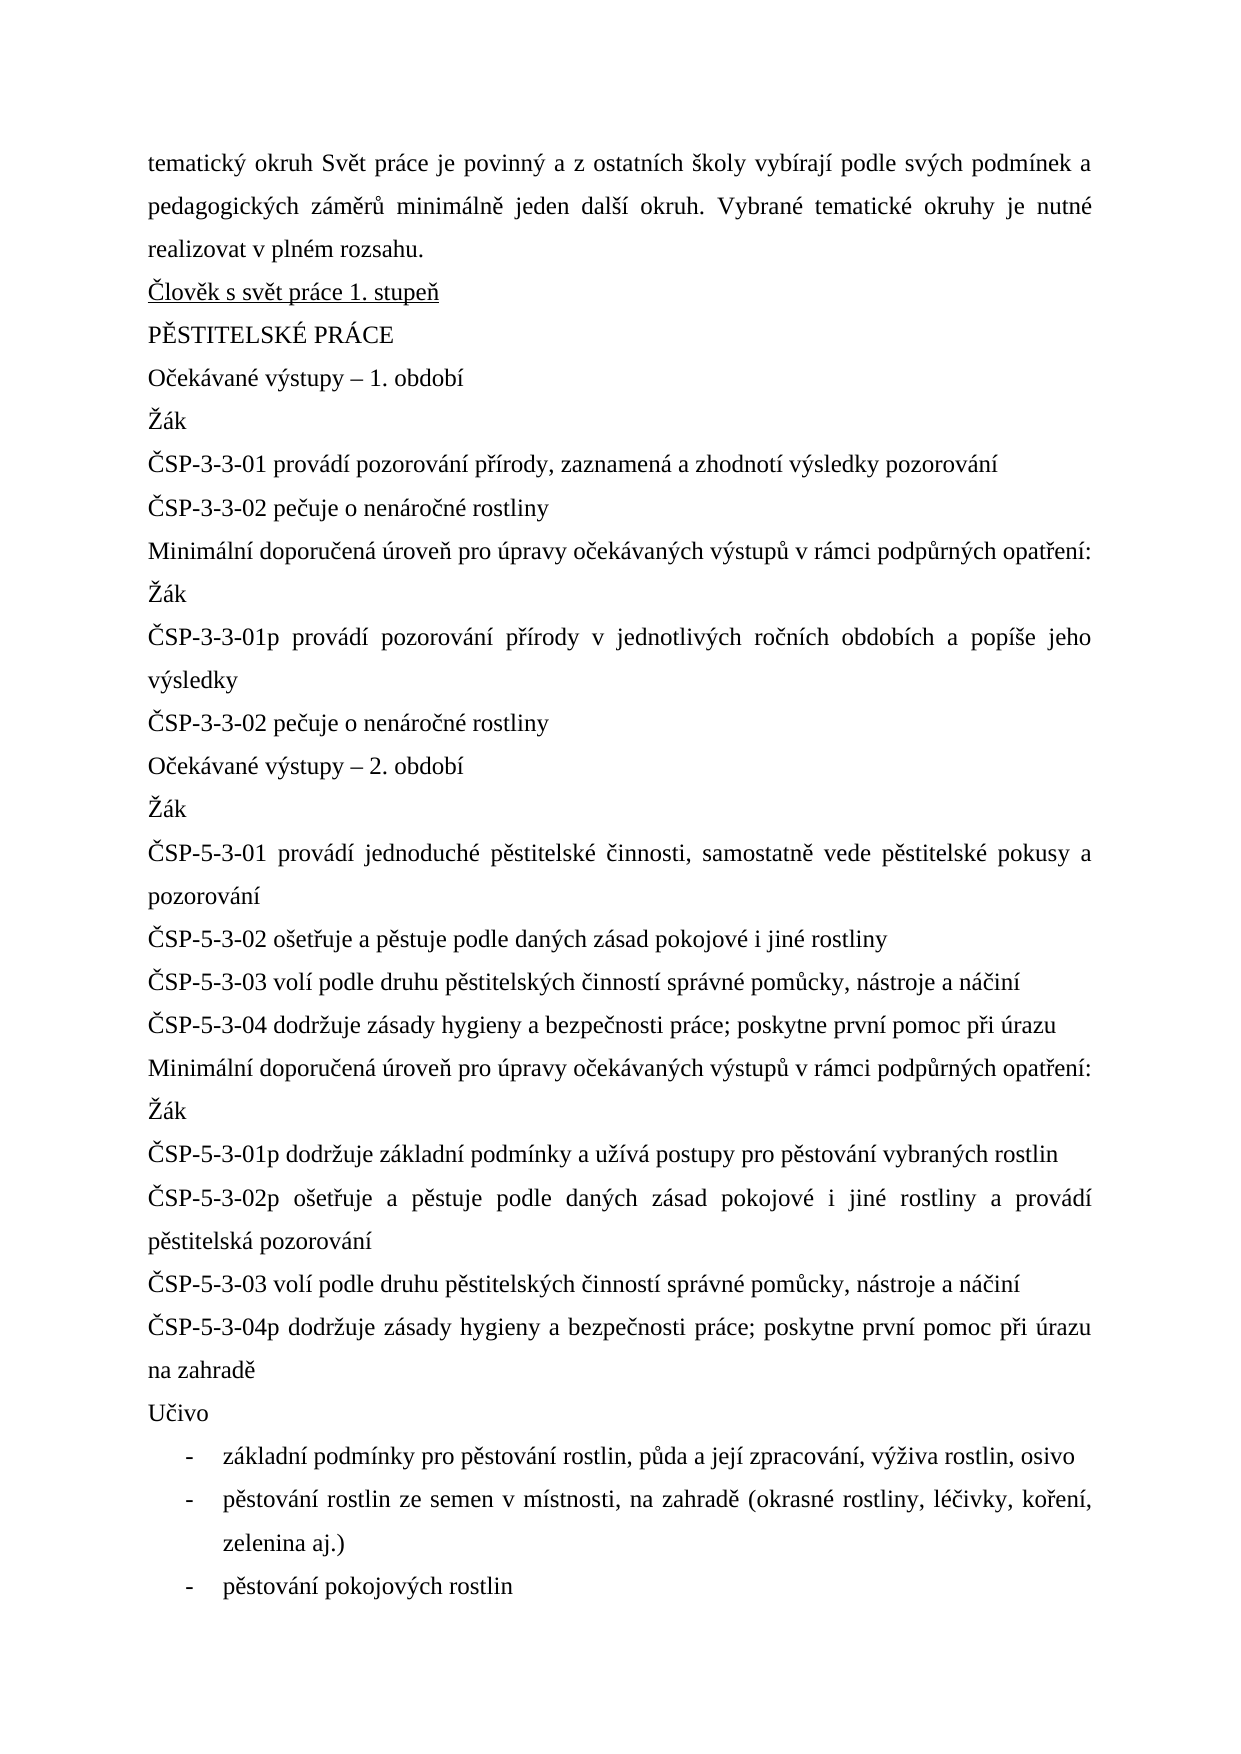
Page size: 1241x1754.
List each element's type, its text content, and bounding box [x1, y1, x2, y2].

text ČSP-3-3-02 pečuje o nenáročné rostliny [148, 493, 1093, 521]
text ČSP-5-3-01 provádí jednoduché pěstitelské činnosti, samostatně vede pěstitelské pokusy a pozorování [148, 838, 1093, 909]
text Člověk s svět práce 1. stupeň [148, 277, 1093, 306]
text Minimální doporučená úroveň pro úpravy očekávaných výstupů v rámci podpůrných opatření: [148, 536, 1093, 564]
text Očekávané výstupy – 2. období [148, 751, 1093, 780]
text PĚSTITELSKÉ PRÁCE [148, 320, 1093, 349]
text Očekávané výstupy – 1. období [148, 363, 1093, 392]
text Minimální doporučená úroveň pro úpravy očekávaných výstupů v rámci podpůrných opatření: [148, 1053, 1093, 1082]
list základní podmínky pro pěstování rostlin, půda a její zpracování, výživa rostlin, osivo [185, 1441, 1093, 1470]
text ČSP-5-3-01p dodržuje základní podmínky a užívá postupy pro pěstování vybraných rostlin [148, 1139, 1093, 1168]
text Učivo [148, 1398, 1093, 1427]
text Žák [148, 579, 1093, 608]
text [148, 148, 1093, 263]
text ČSP-5-3-04 dodržuje zásady hygieny a bezpečnosti práce; poskytne první pomoc při úrazu [148, 1010, 1093, 1039]
text ČSP-5-3-04p dodržuje zásady hygieny a bezpečnosti práce; poskytne první pomoc při úrazu na zahradě [148, 1312, 1093, 1384]
text ČSP-5-3-02 ošetřuje a pěstuje podle daných zásad pokojové i jiné rostliny [148, 924, 1093, 953]
list pěstování rostlin ze semen v místnosti, na zahradě (okrasné rostliny, léčivky, koření, zelenina aj.) [185, 1484, 1093, 1556]
text ČSP-5-3-03 volí podle druhu pěstitelských činností správné pomůcky, nástroje a náčiní [148, 967, 1093, 996]
text Žák [148, 794, 1093, 823]
text ČSP-3-3-01 provádí pozorování přírody, zaznamená a zhodnotí výsledky pozorování [148, 449, 1093, 478]
text Žák [148, 1096, 1093, 1125]
text ČSP-3-3-01p provádí pozorování přírody v jednotlivých ročních obdobích a popíše jeho výsledky [148, 622, 1093, 694]
text Žák [148, 406, 1093, 435]
list pěstování pokojových rostlin [185, 1571, 1093, 1599]
text ČSP-5-3-03 volí podle druhu pěstitelských činností správné pomůcky, nástroje a náčiní [148, 1269, 1093, 1298]
text ČSP-5-3-02p ošetřuje a pěstuje podle daných zásad pokojové i jiné rostliny a provádí pěstitelská pozorování [148, 1183, 1093, 1254]
text ČSP-3-3-02 pečuje o nenáročné rostliny [148, 708, 1093, 737]
